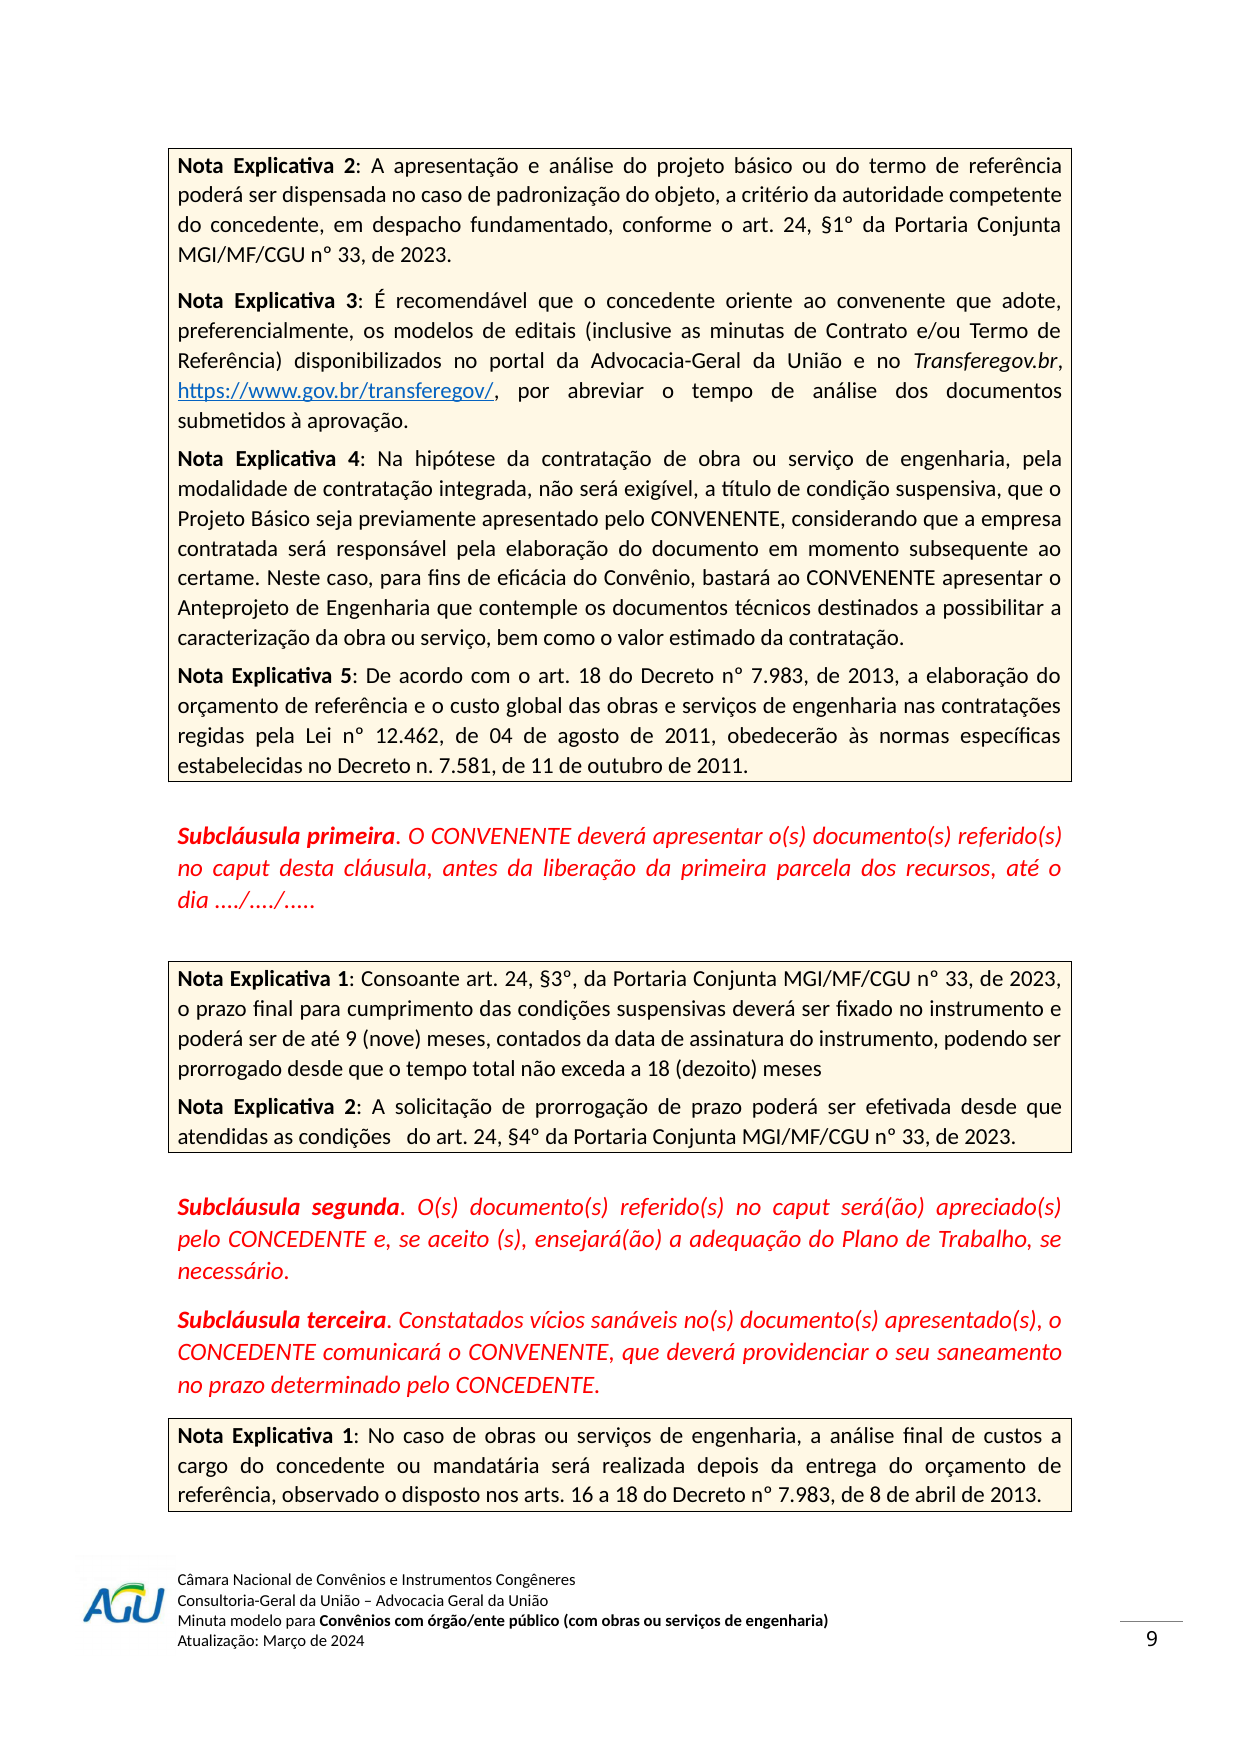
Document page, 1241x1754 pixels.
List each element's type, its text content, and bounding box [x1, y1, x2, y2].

text Nota Explicativa 2: A solicitação de prorrogação de prazo poderá ser efetivada desde que atendidas as condições do art. 24, §4º da Portaria Conjunta MGI/MF/CGU nº 33, de 2023. [169, 1089, 1071, 1152]
text Subcláusula segunda. O(s) documento(s) referido(s) no caput será(ão) apreciado(s) pelo CONCEDENTE e, se aceito (s), ensejará(ão) a adequação do Plano de Trabalho, se necessário. [177, 1191, 1063, 1286]
text Nota Explicativa 4: Na hipótese da contratação de obra ou serviço de engenharia, pela modalidade de contratação integrada, não será exigível, a título de condição suspensiva, que o Projeto Básico seja previamente apresentado pelo CONVENENTE, considerando que a empresa contratada será responsável pela elaboração do documento em momento subsequente ao certame. Neste caso, para fins de eficácia do Convênio, bastará ao CONVENENTE apresentar o Anteprojeto de Engenharia que contemple os documentos técnicos destinados a possibilitar a caracterização da obra ou serviço, bem como o valor estimado da contratação. [169, 441, 1071, 651]
text Subcláusula terceira. Constatados vícios sanáveis no(s) documento(s) apresentado(s), o CONCEDENTE comunicará o CONVENENTE, que deverá providenciar o seu saneamento no prazo determinado pelo CONCEDENTE. [177, 1304, 1063, 1399]
text Nota Explicativa 1: Consoante art. 24, §3º, da Portaria Conjunta MGI/MF/CGU nº 33, de 2023, o prazo final para cumprimento das condições suspensivas deverá ser fixado no instrumento e poderá ser de até 9 (nove) meses, contados da data de assinatura do instrumento, podendo ser prorrogado desde que o tempo total não exceda a 18 (dezoito) meses [169, 962, 1071, 1082]
text Nota Explicativa 2: A apresentação e análise do projeto básico ou do termo de referência poderá ser dispensada no caso de padronização do objeto, a critério da autoridade competente do concedente, em despacho fundamentado, conforme o art. 24, §1º da Portaria Conjunta MGI/MF/CGU nº 33, de 2023. [169, 149, 1071, 268]
text Nota Explicativa 1: No caso de obras ou serviços de engenharia, a análise final de custos a cargo do concedente ou mandatária será realizada depois da entrega do orçamento de referência, observado o disposto nos arts. 16 a 18 do Decreto nº 7.983, de 8 de abril de 2013. [169, 1419, 1071, 1511]
text Nota Explicativa 5: De acordo com o art. 18 do Decreto nº 7.983, de 2013, a elaboração do orçamento de referência e o custo global das obras e serviços de engenharia nas contratações regidas pela Lei nº 12.462, de 04 de agosto de 2011, obedecerão às normas específicas estabelecidas no Decreto n. 7.581, de 11 de outubro de 2011. [169, 658, 1071, 781]
text Subcláusula primeira. O CONVENENTE deverá apresentar o(s) documento(s) referido(s) no caput desta cláusula, antes da liberação da primeira parcela dos recursos, até o dia ..../..../..... [177, 820, 1063, 915]
text Nota Explicativa 3: É recomendável que o concedente oriente ao convenente que adote, preferencialmente, os modelos de editais (inclusive as minutas de Contrato e/ou Termo de Referência) disponibilizados no portal da Advocacia-Geral da União e no Transferegov.br, https://www.gov.br/transferegov/, por abreviar o tempo de análise dos documentos submetidos à aprovação. [169, 283, 1071, 434]
picture [74, 1555, 176, 1656]
